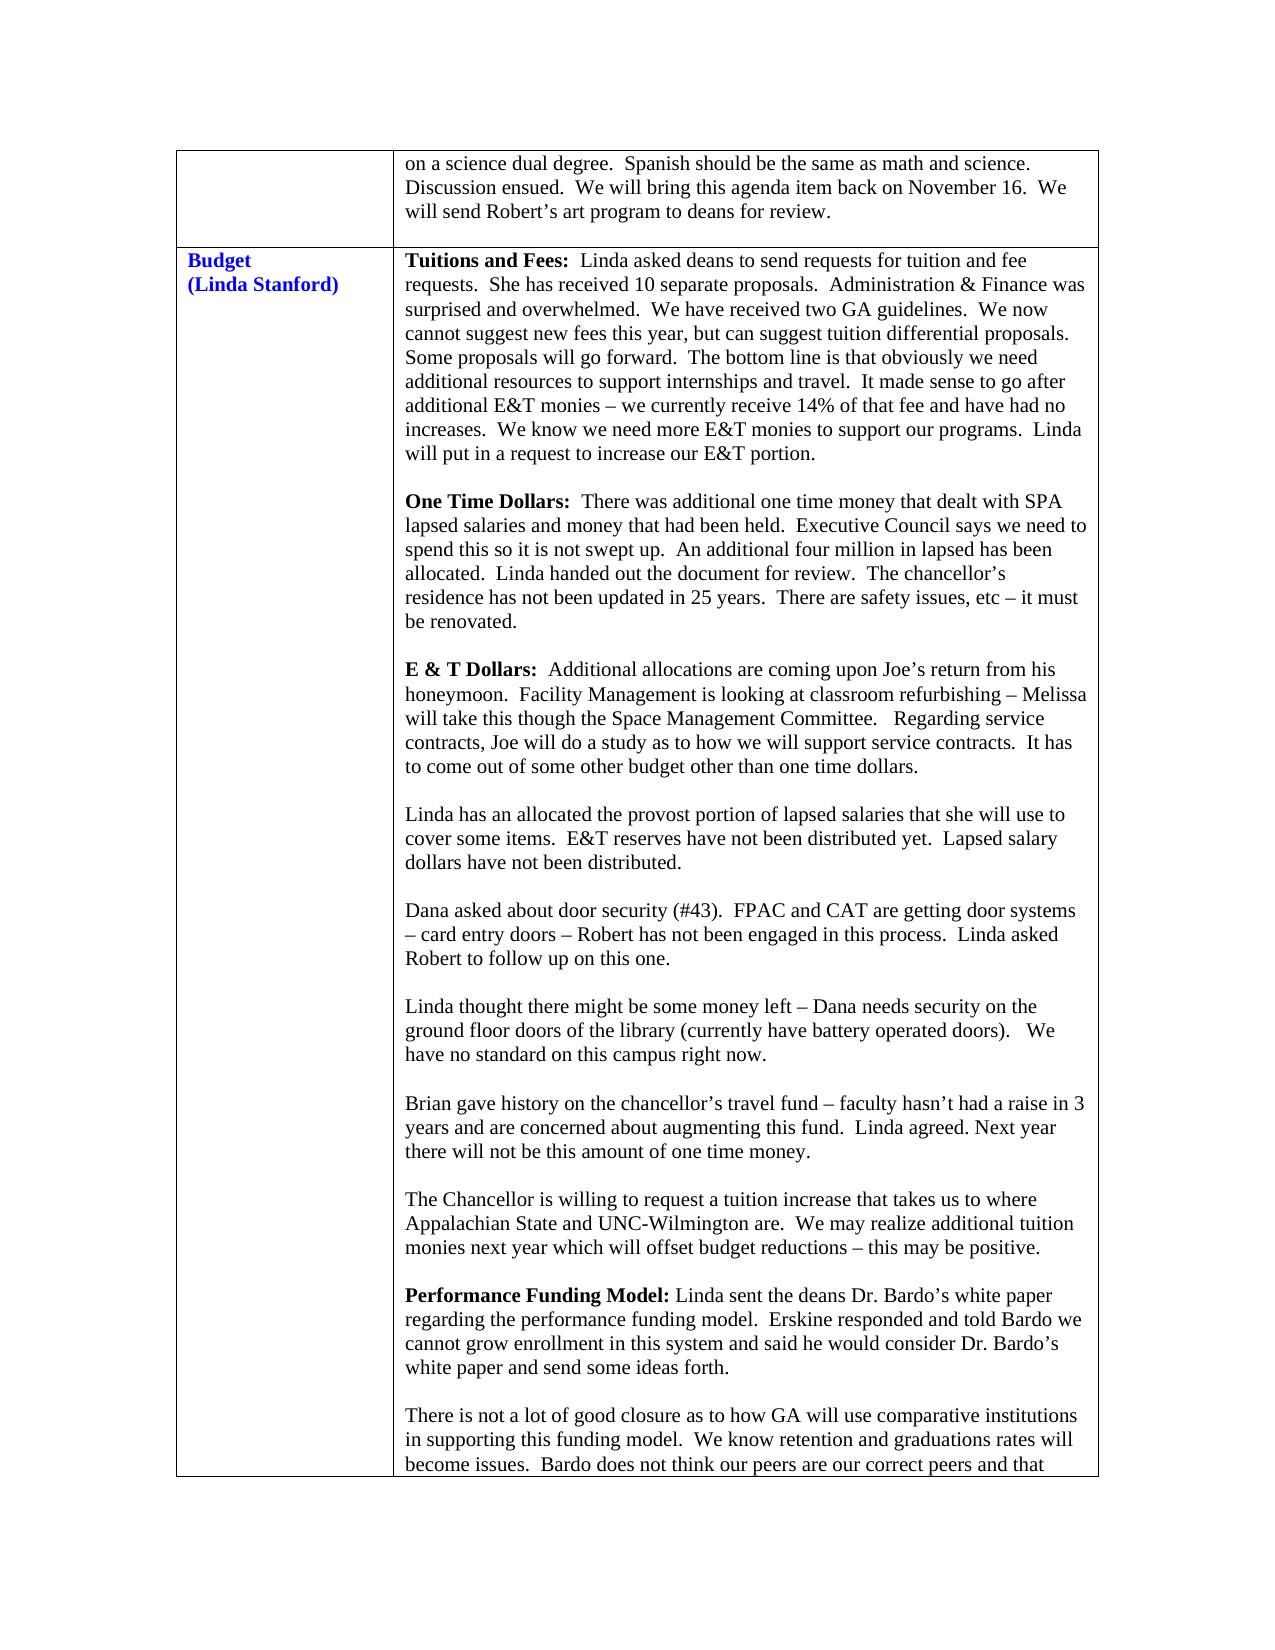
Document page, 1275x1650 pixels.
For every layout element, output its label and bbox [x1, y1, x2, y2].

table_header [394, 151, 1098, 247]
table_cell [177, 248, 393, 1476]
table_header [177, 151, 393, 247]
table_cell [394, 248, 1098, 1476]
